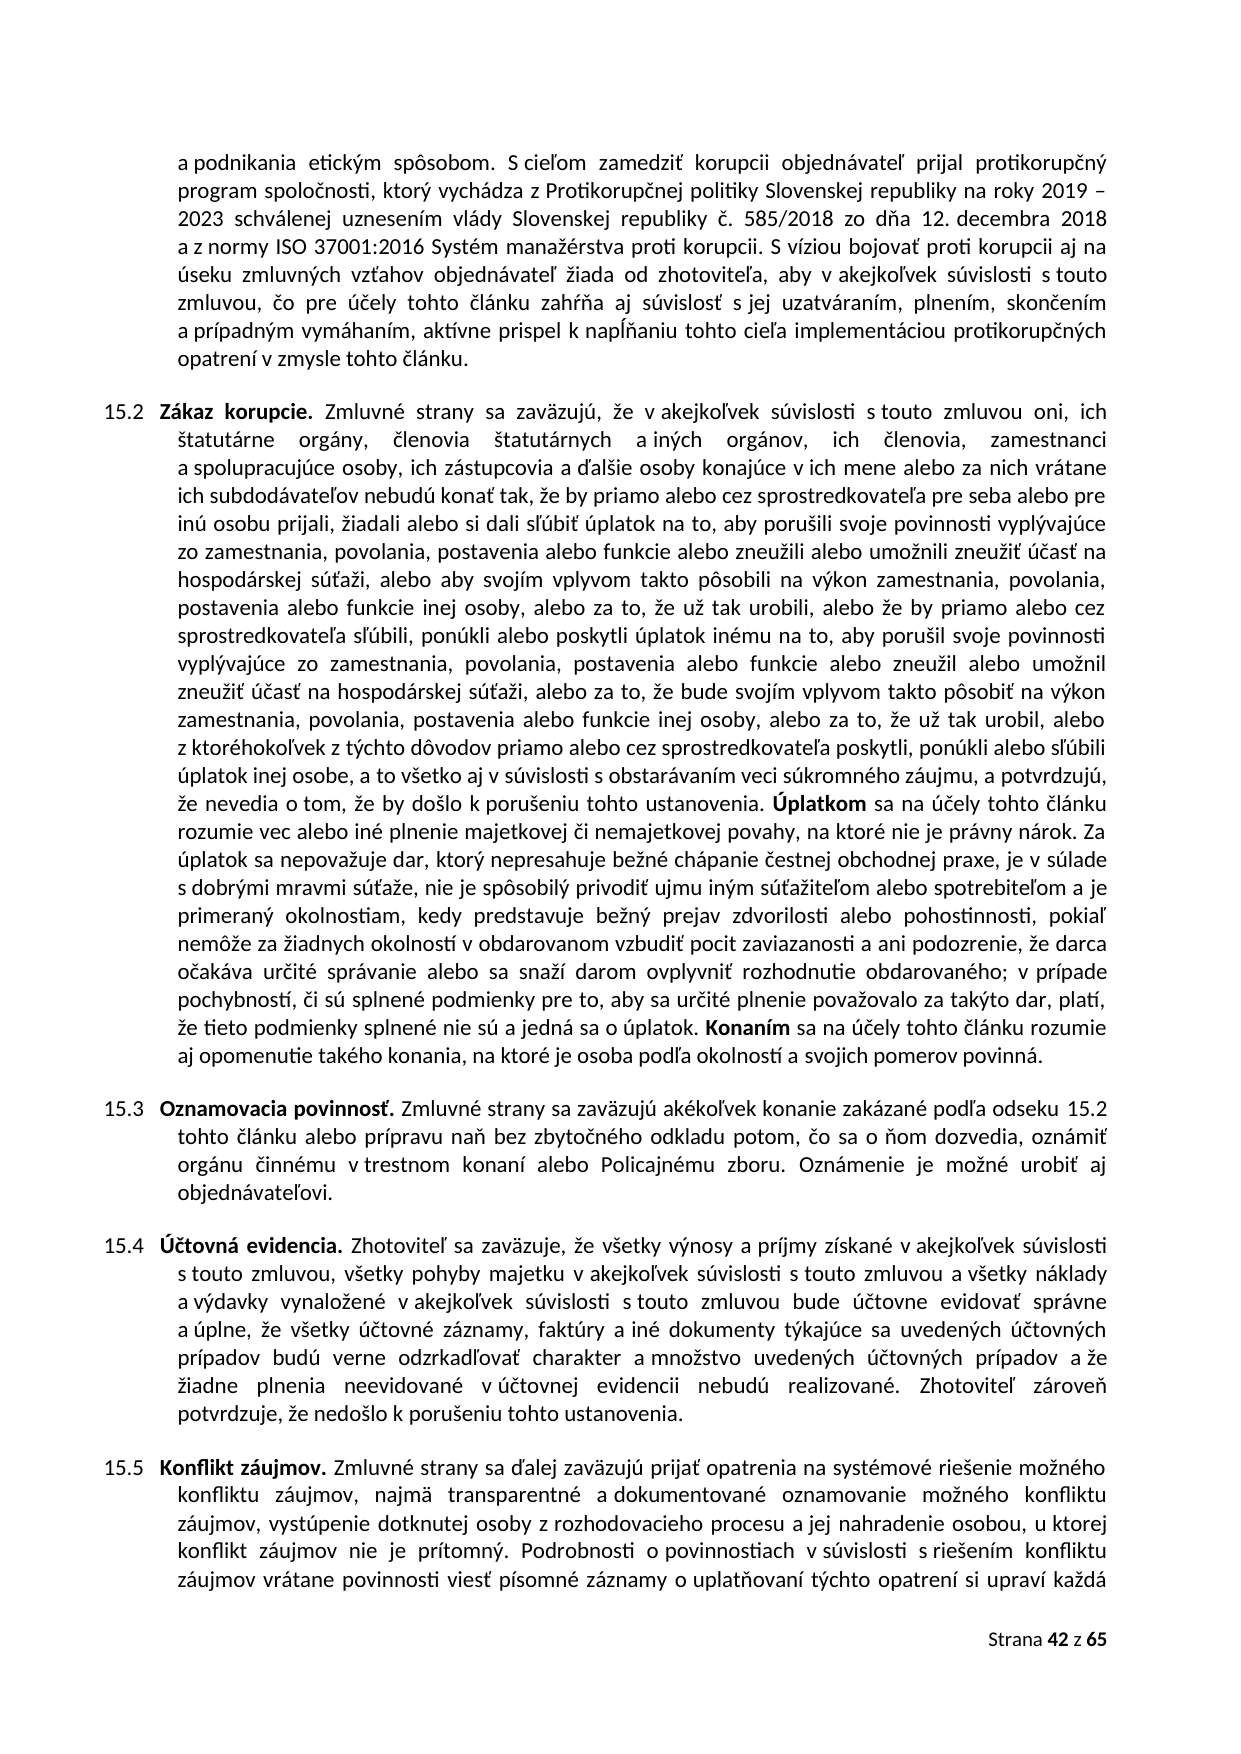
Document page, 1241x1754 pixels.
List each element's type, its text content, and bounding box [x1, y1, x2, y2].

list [103, 1453, 1107, 1593]
list Zákaz korupcie. Zmluvné strany sa zaväzujú, že v akejkoľvek súvislosti s touto zmluvou oni, ich štatutárne orgány, členovia štatutárnych a iných orgánov, ich členovia, zamestnanci a spolupracujúce osoby, ich zástupcovia a ďalšie osoby konajúce v ich mene alebo za nich vrátane ich subdodávateľov nebudú konať tak, že by priamo alebo cez sprostredkovateľa pre seba alebo pre inú osobu prijali, žiadali alebo si dali sľúbiť úplatok na to, aby porušili svoje povinnosti vyplývajúce zo zamestnania, povolania, postavenia alebo funkcie alebo zneužili alebo umožnili zneužiť účasť na hospodárskej súťaži, alebo aby svojím vplyvom takto pôsobili na výkon zamestnania, povolania, postavenia alebo funkcie inej osoby, alebo za to, že už tak urobili, alebo že by priamo alebo cez sprostredkovateľa sľúbili, ponúkli alebo poskytli úplatok inému na to, aby porušil svoje povinnosti vyplývajúce zo zamestnania, povolania, postavenia alebo funkcie alebo zneužil alebo umožnil zneužiť účasť na hospodárskej súťaži, alebo za to, že bude svojím vplyvom takto pôsobiť na výkon zamestnania, povolania, postavenia alebo funkcie inej osoby, alebo za to, že už tak urobil, alebo z ktoréhokoľvek z týchto dôvodov priamo alebo cez sprostredkovateľa poskytli, ponúkli alebo sľúbili úplatok inej osobe, a to všetko aj v súvislosti s obstarávaním veci súkromného záujmu, a potvrdzujú, že nevedia o tom, že by došlo k porušeniu tohto ustanovenia. Úplatkom sa na účely tohto článku rozumie vec alebo iné plnenie majetkovej či nemajetkovej povahy, na ktoré nie je právny nárok. Za úplatok sa nepovažuje dar, ktorý nepresahuje bežné chápanie čestnej obchodnej praxe, je v súlade s dobrými mravmi súťaže, nie je spôsobilý privodiť ujmu iným súťažiteľom alebo spotrebiteľom a je primeraný okolnostiam, kedy predstavuje bežný prejav zdvorilosti alebo pohostinnosti, pokiaľ nemôže za žiadnych okolností v obdarovanom vzbudiť pocit zaviazanosti a ani podozrenie, že darca očakáva určité správanie alebo sa snaží darom ovplyvniť rozhodnutie obdarovaného; v prípade pochybností, či sú splnené podmienky pre to, aby sa určité plnenie považovalo za takýto dar, platí, že tieto podmienky splnené nie sú a jedná sa o úplatok. Konaním sa na účely tohto článku rozumie aj opomenutie takého konania, na ktoré je osoba podľa okolností a svojich pomerov povinná. [103, 397, 1107, 1069]
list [103, 148, 1107, 372]
list Oznamovacia povinnosť. Zmluvné strany sa zaväzujú akékoľvek konanie zakázané podľa odseku 15.2 tohto článku alebo prípravu naň bez zbytočného odkladu potom, čo sa o ňom dozvedia, oznámiť orgánu činnému v trestnom konaní alebo Policajnému zboru. Oznámenie je možné urobiť aj objednávateľovi. [103, 1094, 1107, 1206]
list Účtovná evidencia. Zhotoviteľ sa zaväzuje, že všetky výnosy a príjmy získané v akejkoľvek súvislosti s touto zmluvou, všetky pohyby majetku v akejkoľvek súvislosti s touto zmluvou a všetky náklady a výdavky vynaložené v akejkoľvek súvislosti s touto zmluvou bude účtovne evidovať správne a úplne, že všetky účtovné záznamy, faktúry a iné dokumenty týkajúce sa uvedených účtovných prípadov budú verne odzrkadľovať charakter a množstvo uvedených účtovných prípadov a že žiadne plnenia neevidované v účtovnej evidencii nebudú realizované. Zhotoviteľ zároveň potvrdzuje, že nedošlo k porušeniu tohto ustanovenia. [103, 1231, 1107, 1428]
